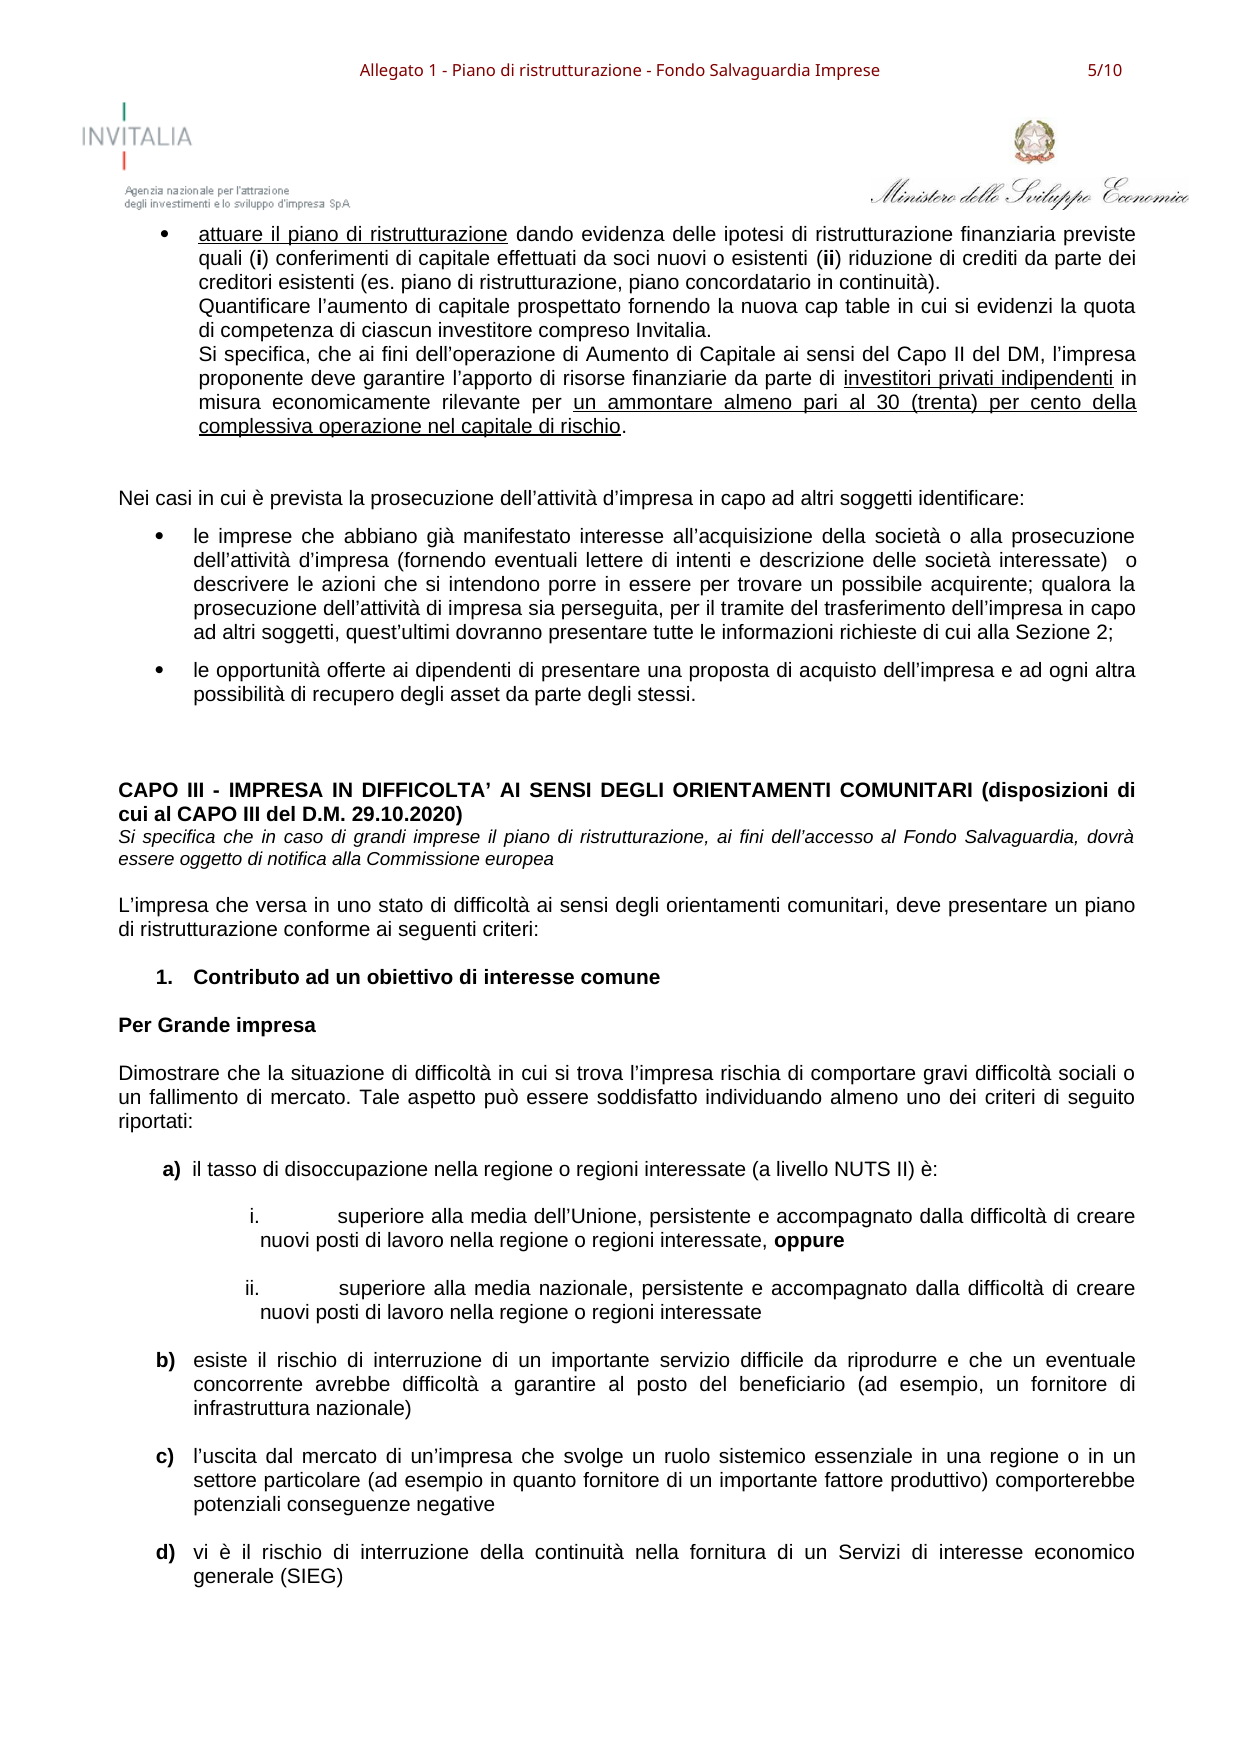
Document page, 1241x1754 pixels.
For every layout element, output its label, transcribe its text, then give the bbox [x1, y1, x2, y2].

list le opportunità offerte ai dipendenti di presentare una proposta di acquisto dell’impresa e ad ogni altra possibilità di recupero degli asset da parte degli stessi. [156, 658, 1137, 706]
list superiore alla media nazionale, persistente e accompagnato dalla difficoltà di creare nuovi posti di lavoro nella regione o regioni interessate [260, 1276, 1137, 1324]
text Dimostrare che la situazione di difficoltà in cui si trova l’impresa rischia di comportare gravi difficoltà sociali o un fallimento di mercato. Tale aspetto può essere soddisfatto individuando almeno uno dei criteri di seguito riportati: [118, 1061, 1137, 1132]
text L’impresa che versa in uno stato di difficoltà ai sensi degli orientamenti comunitari, deve presentare un piano di ristrutturazione conforme ai seguenti criteri: [118, 893, 1137, 941]
text Si specifica che in caso di grandi imprese il piano di ristrutturazione, ai fini dell’accesso al Fondo Salvaguardia, dovrà essere oggetto di notifica alla Commissione europea [118, 826, 1137, 869]
list Si specifica, che ai fini dell’operazione di Aumento di Capitale ai sensi del Capo II del DM, l’impresa proponente deve garantire l’apporto di risorse finanziarie da parte di investitori privati indipendenti in misura economicamente rilevante per un ammontare almeno pari al 30 (trenta) per cento della complessiva operazione nel capitale di rischio. [198, 342, 1137, 437]
list il tasso di disoccupazione nella regione o regioni interessate (a livello NUTS II) è: [162, 1156, 1137, 1180]
list Contributo ad un obiettivo di interesse comune [156, 965, 1137, 989]
text Per Grande impresa [118, 1013, 1137, 1037]
list le imprese che abbiano già manifestato interesse all’acquisizione della società o alla prosecuzione dell’attività d’impresa (fornendo eventuali lettere di intenti e descrizione delle società interessate) o descrivere le azioni che si intendono porre in essere per trovare un possibile acquirente; qualora la prosecuzione dell’attività di impresa sia perseguita, per il tramite del trasferimento dell’impresa in capo ad altri soggetti, quest’ultimi dovranno presentare tutte le informazioni richieste di cui alla Sezione 2; [156, 524, 1137, 643]
text Nei casi in cui è prevista la prosecuzione dell’attività d’impresa in capo ad altri soggetti identificare: [118, 485, 1137, 509]
list l’uscita dal mercato di un’impresa che svolge un ruolo sistemico essenziale in una regione o in un settore particolare (ad esempio in quanto fornitore di un importante fattore produttivo) comporterebbe potenziali conseguenze negative [156, 1444, 1137, 1516]
list esiste il rischio di interruzione di un importante servizio difficile da riprodurre e che un eventuale concorrente avrebbe difficoltà a garantire al posto del beneficiario (ad esempio, un fornitore di infrastruttura nazionale) [156, 1348, 1137, 1420]
list vi è il rischio di interruzione della continuità nella fornitura di un Servizi di interesse economico generale (SIEG) [156, 1540, 1137, 1588]
text CAPO III - IMPRESA IN DIFFICOLTA’ AI SENSI DEGLI ORIENTAMENTI COMUNITARI (disposizioni di cui al CAPO III del D.M. 29.10.2020) [118, 778, 1137, 826]
list attuare il piano di ristrutturazione dando evidenza delle ipotesi di ristrutturazione finanziaria previste quali (i) conferimenti di capitale effettuati da soci nuovi o esistenti (ii) riduzione di crediti da parte dei creditori esistenti (es. piano di ristrutturazione, piano concordatario in continuità). [161, 222, 1137, 294]
list superiore alla media dell’Unione, persistente e accompagnato dalla difficoltà di creare nuovi posti di lavoro nella regione o regioni interessate, oppure [260, 1204, 1137, 1252]
list Quantificare l’aumento di capitale prospettato fornendo la nuova cap table in cui si evidenzi la quota di competenza di ciascun investitore compreso Invitalia. [198, 294, 1137, 342]
picture [59, 81, 362, 222]
